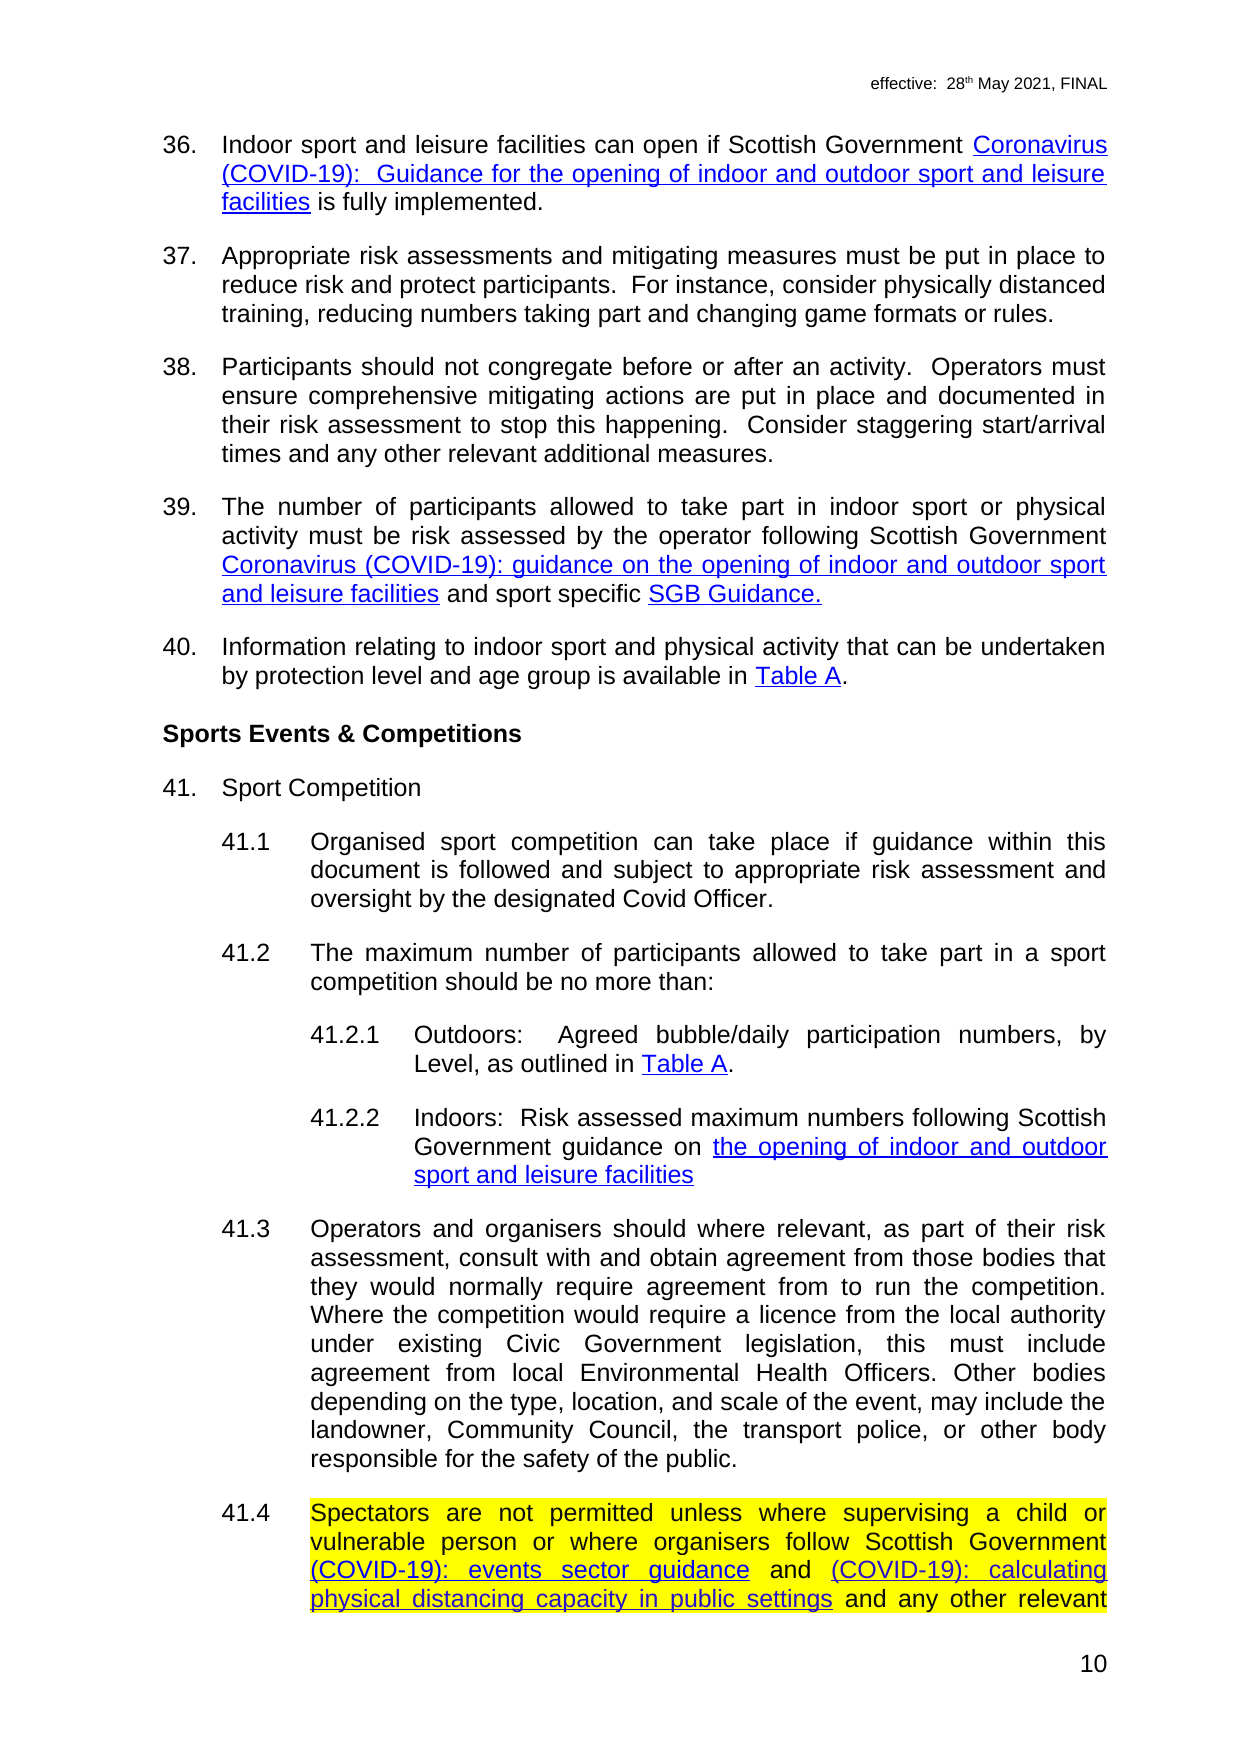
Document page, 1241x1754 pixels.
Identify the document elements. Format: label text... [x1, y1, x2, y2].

list Sport Competition [162, 773, 1107, 802]
list Outdoors: Agreed bubble/daily participation numbers, by Level, as outlined in Table A. [310, 1020, 1107, 1078]
list Operators and organisers should where relevant, as part of their risk assessment, consult with and obtain agreement from those bodies that they would normally require agreement from to run the competition. Where the competition would require a licence from the local authority under existing Civic Government legislation, this must include agreement from local Environmental Health Officers. Other bodies depending on the type, location, and scale of the event, may include the landowner, Community Council, the transport police, or other body responsible for the safety of the public. [221, 1214, 1107, 1473]
list Information relating to indoor sport and physical activity that can be undertaken by protection level and age group is available in Table A. [162, 632, 1107, 690]
list Indoors: Risk assessed maximum numbers following Scottish Government guidance on the opening of indoor and outdoor sport and leisure facilities [310, 1103, 1107, 1189]
list The number of participants allowed to take part in indoor sport or physical activity must be risk assessed by the operator following Scottish Government Coronavirus (COVID-19): guidance on the opening of indoor and outdoor sport and leisure facilities and sport specific SGB Guidance. [162, 492, 1107, 607]
list Organised sport competition can take place if guidance within this document is followed and subject to appropriate risk assessment and oversight by the designated Covid Officer. [221, 827, 1107, 913]
list Participants should not congregate before or after an activity. Operators must ensure comprehensive mitigating actions are put in place and documented in their risk assessment to stop this happening. Consider staggering start/arrival times and any other relevant additional measures. [162, 352, 1107, 467]
list The maximum number of participants allowed to take part in a sport competition should be no more than: [221, 938, 1107, 995]
list Appropriate risk assessments and mitigating measures must be put in place to reduce risk and protect participants. For instance, consider physically distanced training, reducing numbers taking part and changing game formats or rules. [162, 241, 1107, 327]
list Indoor sport and leisure facilities can open if Scottish Government Coronavirus (COVID-19): Guidance for the opening of indoor and outdoor sport and leisure facilities is fully implemented. [162, 130, 1107, 216]
subtitle Sports Events & Competitions [162, 719, 1107, 748]
